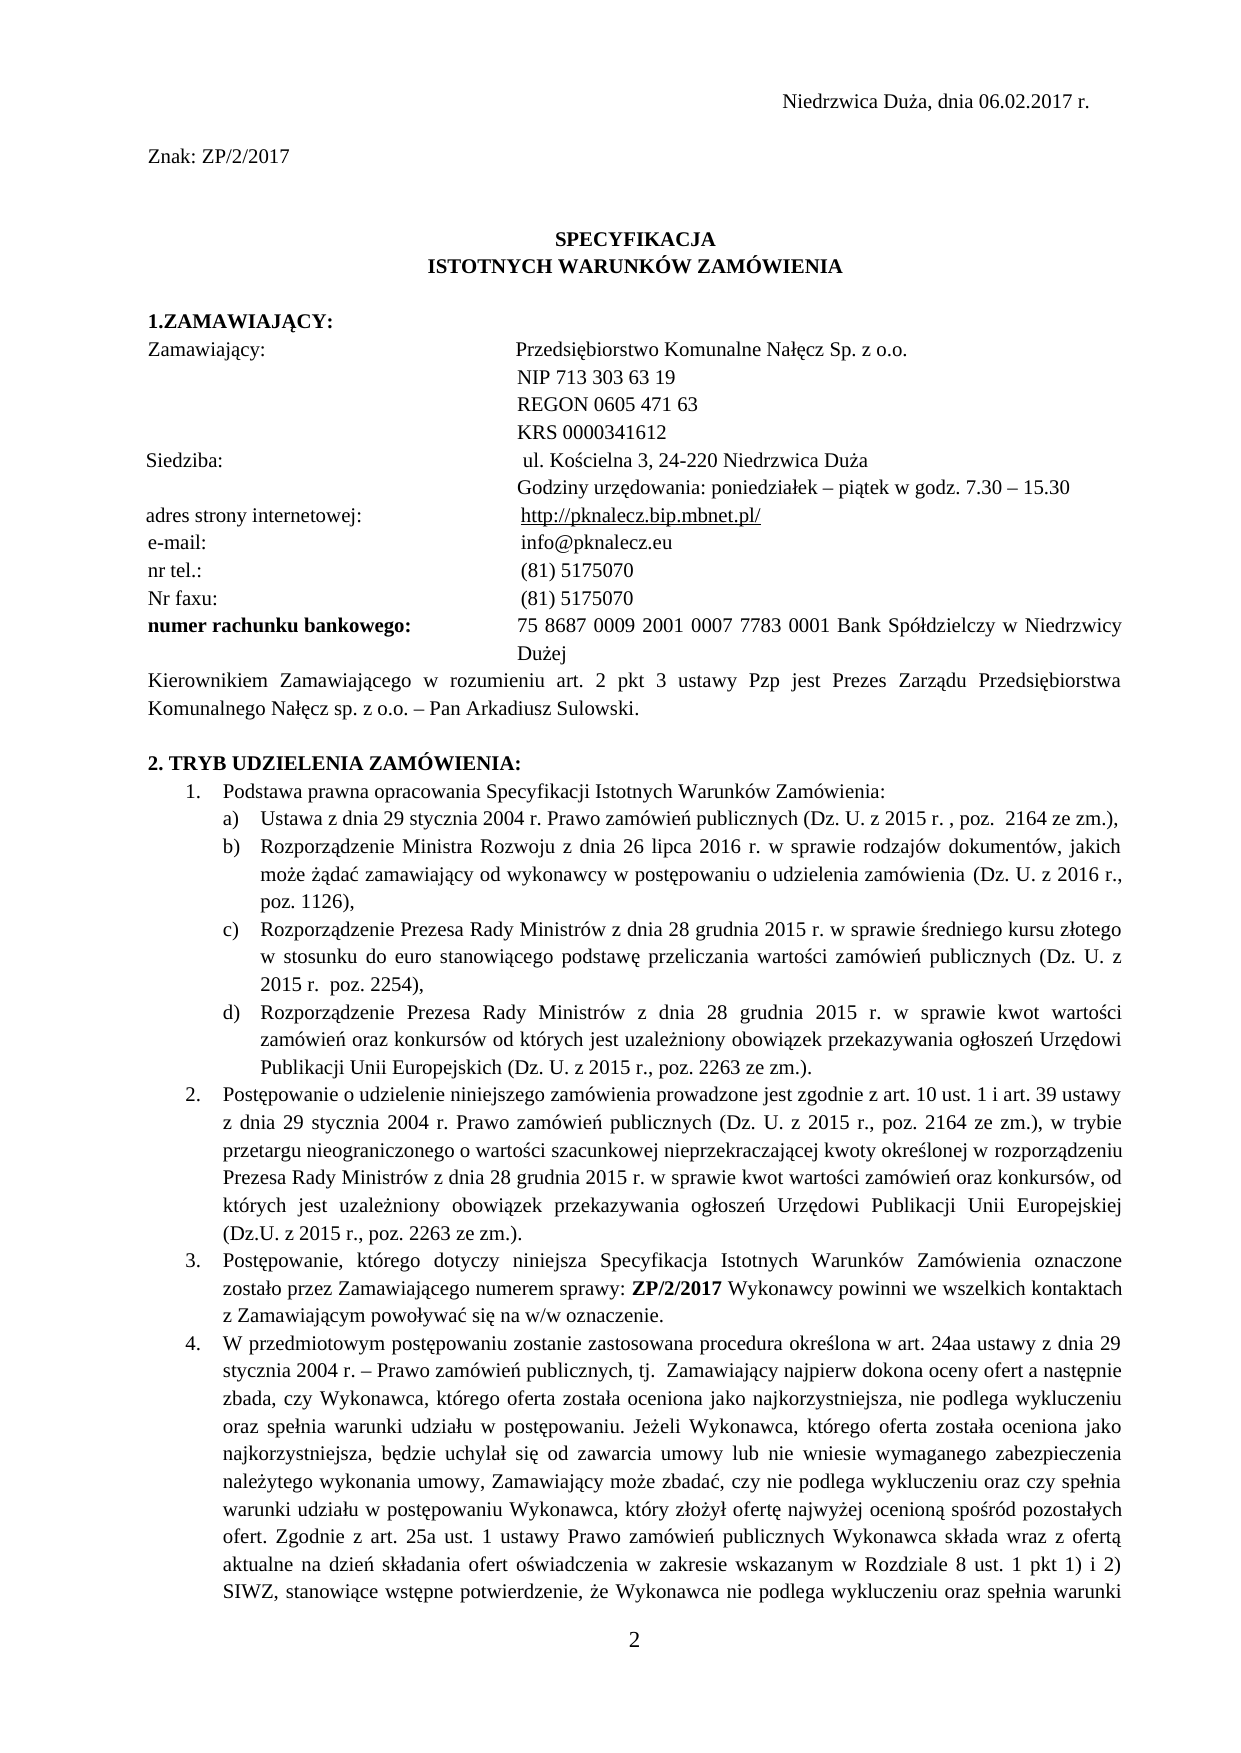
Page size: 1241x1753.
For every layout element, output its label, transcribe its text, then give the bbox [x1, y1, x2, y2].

text 1.ZAMAWIAJĄCY: [148, 309, 1123, 333]
text adres strony internetowej: http://pknalecz.bip.mbnet.pl/ [146, 503, 1123, 527]
list Postępowanie, którego dotyczy niniejsza Specyfikacja Istotnych Warunków Zamówienia oznaczone zostało przez Zamawiającego numerem sprawy: ZP/2/2017 Wykonawcy powinni we wszelkich kontaktach z Zamawiającym powoływać się na w/w oznaczenie. [185, 1248, 1123, 1327]
text ISTOTNYCH WARUNKÓW ZAMÓWIENIA [148, 254, 1123, 278]
text REGON 0605 471 63 [517, 392, 1123, 416]
text Niedrzwica Duża, dnia 06.02.2017 r. [648, 89, 1123, 113]
list Podstawa prawna opracowania Specyfikacji Istotnych Warunków Zamówienia: [185, 779, 1123, 803]
list Rozporządzenie Prezesa Rady Ministrów z dnia 28 grudnia 2015 r. w sprawie średniego kursu złotego w stosunku do euro stanowiącego podstawę przeliczania wartości zamówień publicznych (Dz. U. z 2015 r. poz. 2254), [223, 917, 1123, 996]
list Rozporządzenie Prezesa Rady Ministrów z dnia 28 grudnia 2015 r. w sprawie kwot wartości zamówień oraz konkursów od których jest uzależniony obowiązek przekazywania ogłoszeń Urzędowi Publikacji Unii Europejskich (Dz. U. z 2015 r., poz. 2263 ze zm.). [223, 999, 1123, 1079]
list Ustawa z dnia 29 stycznia 2004 r. Prawo zamówień publicznych (Dz. U. z 2015 r. , poz. 2164 ze zm.), [223, 806, 1123, 830]
text Znak: ZP/2/2017 [148, 144, 1123, 168]
text Nr faxu: (81) 5175070 [148, 586, 1123, 609]
text 2. TRYB UDZIELENIA ZAMÓWIENIA: [148, 751, 1123, 775]
text NIP 713 303 63 19 [517, 365, 1123, 389]
text Godziny urzędowania: poniedziałek – piątek w godz. 7.30 – 15.30 [517, 475, 1123, 499]
text nr tel.: (81) 5175070 [148, 558, 1123, 582]
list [185, 1331, 1123, 1603]
text Siedziba: ul. Kościelna 3, 24-220 Niedrzwica Duża [146, 447, 1123, 472]
text KRS 0000341612 [517, 420, 1123, 444]
text e-mail: info@pknalecz.eu [148, 530, 1123, 554]
text numer rachunku bankowego: 75 8687 0009 2001 0007 7783 0001 Bank Spółdzielczy w Niedrzwicy Dużej [148, 613, 1123, 665]
list Postępowanie o udzielenie niniejszego zamówienia prowadzone jest zgodnie z art. 10 ust. 1 i art. 39 ustawy z dnia 29 stycznia 2004 r. Prawo zamówień publicznych (Dz. U. z 2015 r., poz. 2164 ze zm.), w trybie przetargu nieograniczonego o wartości szacunkowej nieprzekraczającej kwoty określonej w rozporządzeniu Prezesa Rady Ministrów z dnia 28 grudnia 2015 r. w sprawie kwot wartości zamówień oraz konkursów, od których jest uzależniony obowiązek przekazywania ogłoszeń Urzędowi Publikacji Unii Europejskiej (Dz.U. z 2015 r., poz. 2263 ze zm.). [185, 1082, 1123, 1244]
text SPECYFIKACJA [148, 227, 1123, 251]
list Rozporządzenie Ministra Rozwoju z dnia 26 lipca 2016 r. w sprawie rodzajów dokumentów, jakich może żądać zamawiający od wykonawcy w postępowaniu o udzielenia zamówienia (Dz. U. z 2016 r., poz. 1126), [223, 834, 1123, 913]
text Zamawiający: Przedsiębiorstwo Komunalne Nałęcz Sp. z o.o. [148, 337, 1123, 361]
text Kierownikiem Zamawiającego w rozumieniu art. 2 pkt 3 ustawy Pzp jest Prezes Zarządu Przedsiębiorstwa Komunalnego Nałęcz sp. z o.o. – Pan Arkadiusz Sulowski. [148, 668, 1123, 720]
